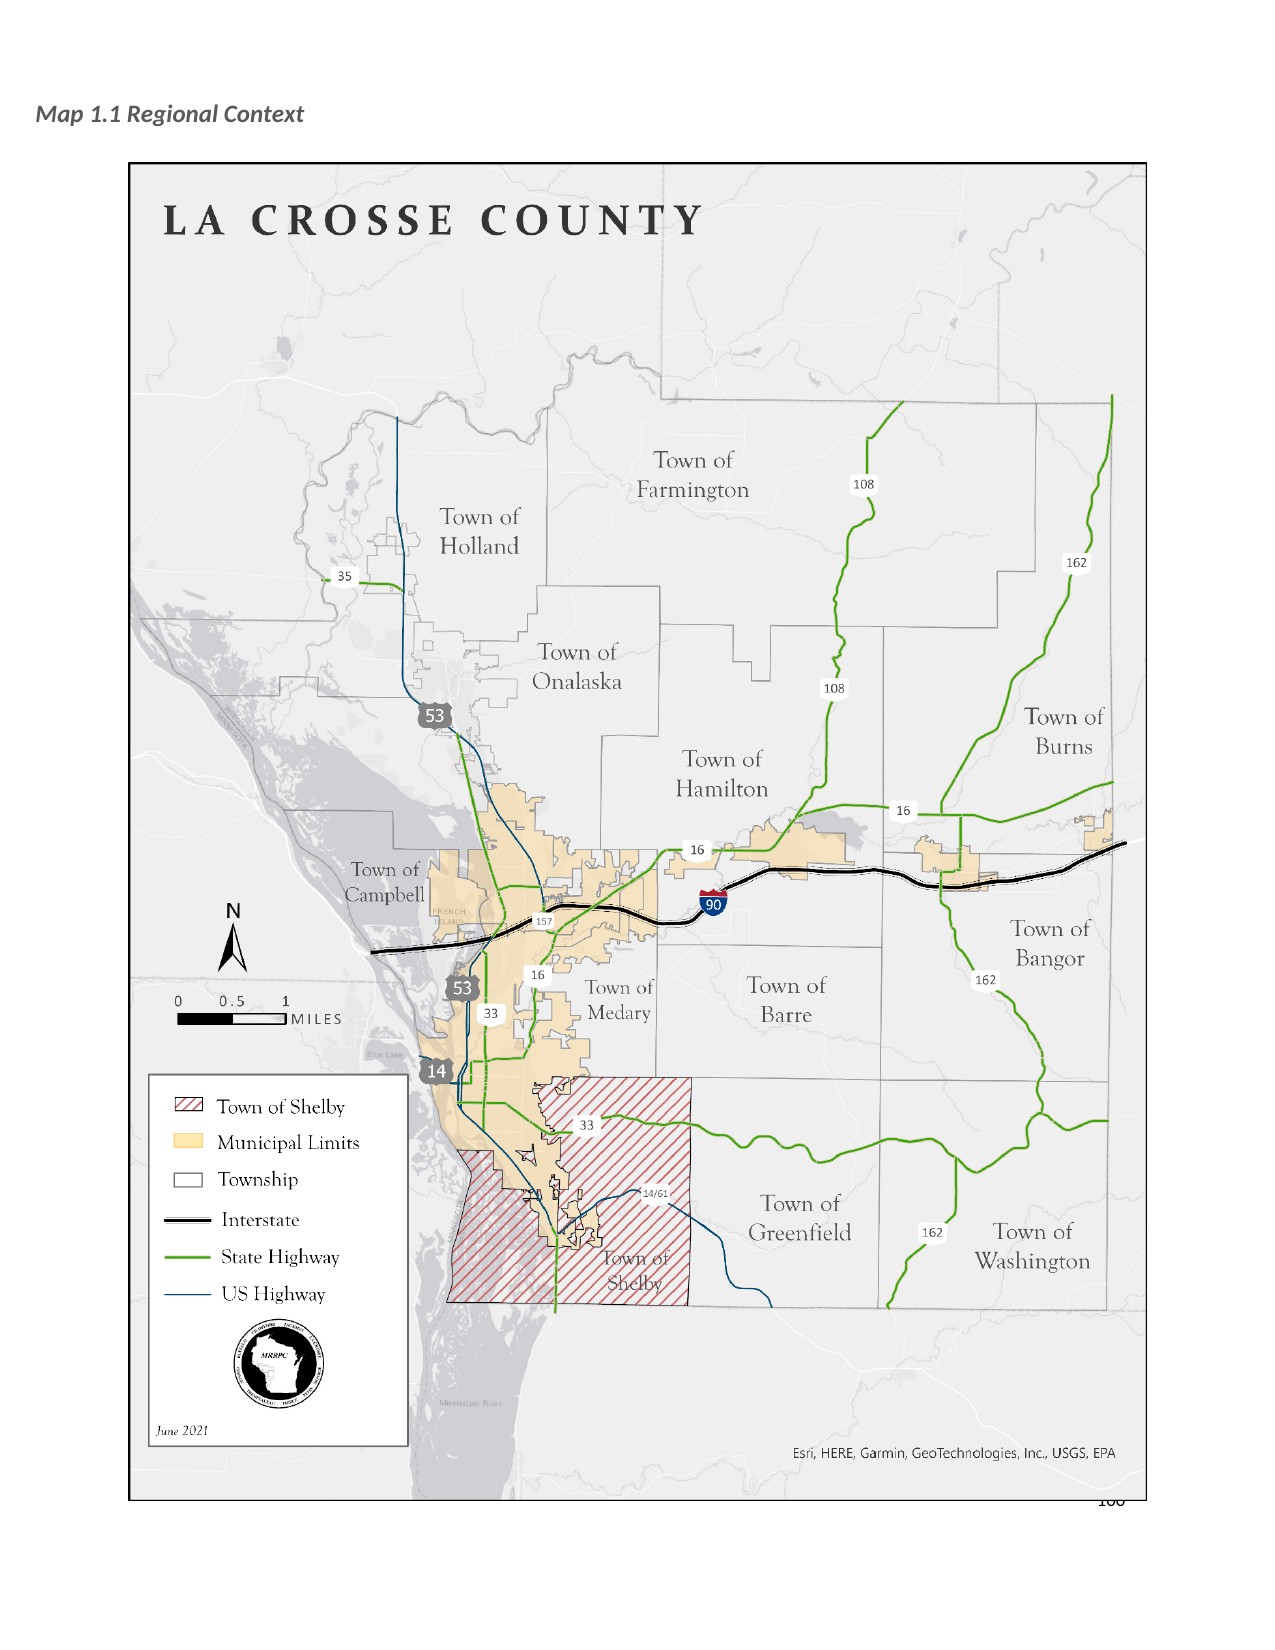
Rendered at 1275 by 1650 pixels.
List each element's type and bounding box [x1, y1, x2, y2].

picture [128, 162, 1147, 1501]
